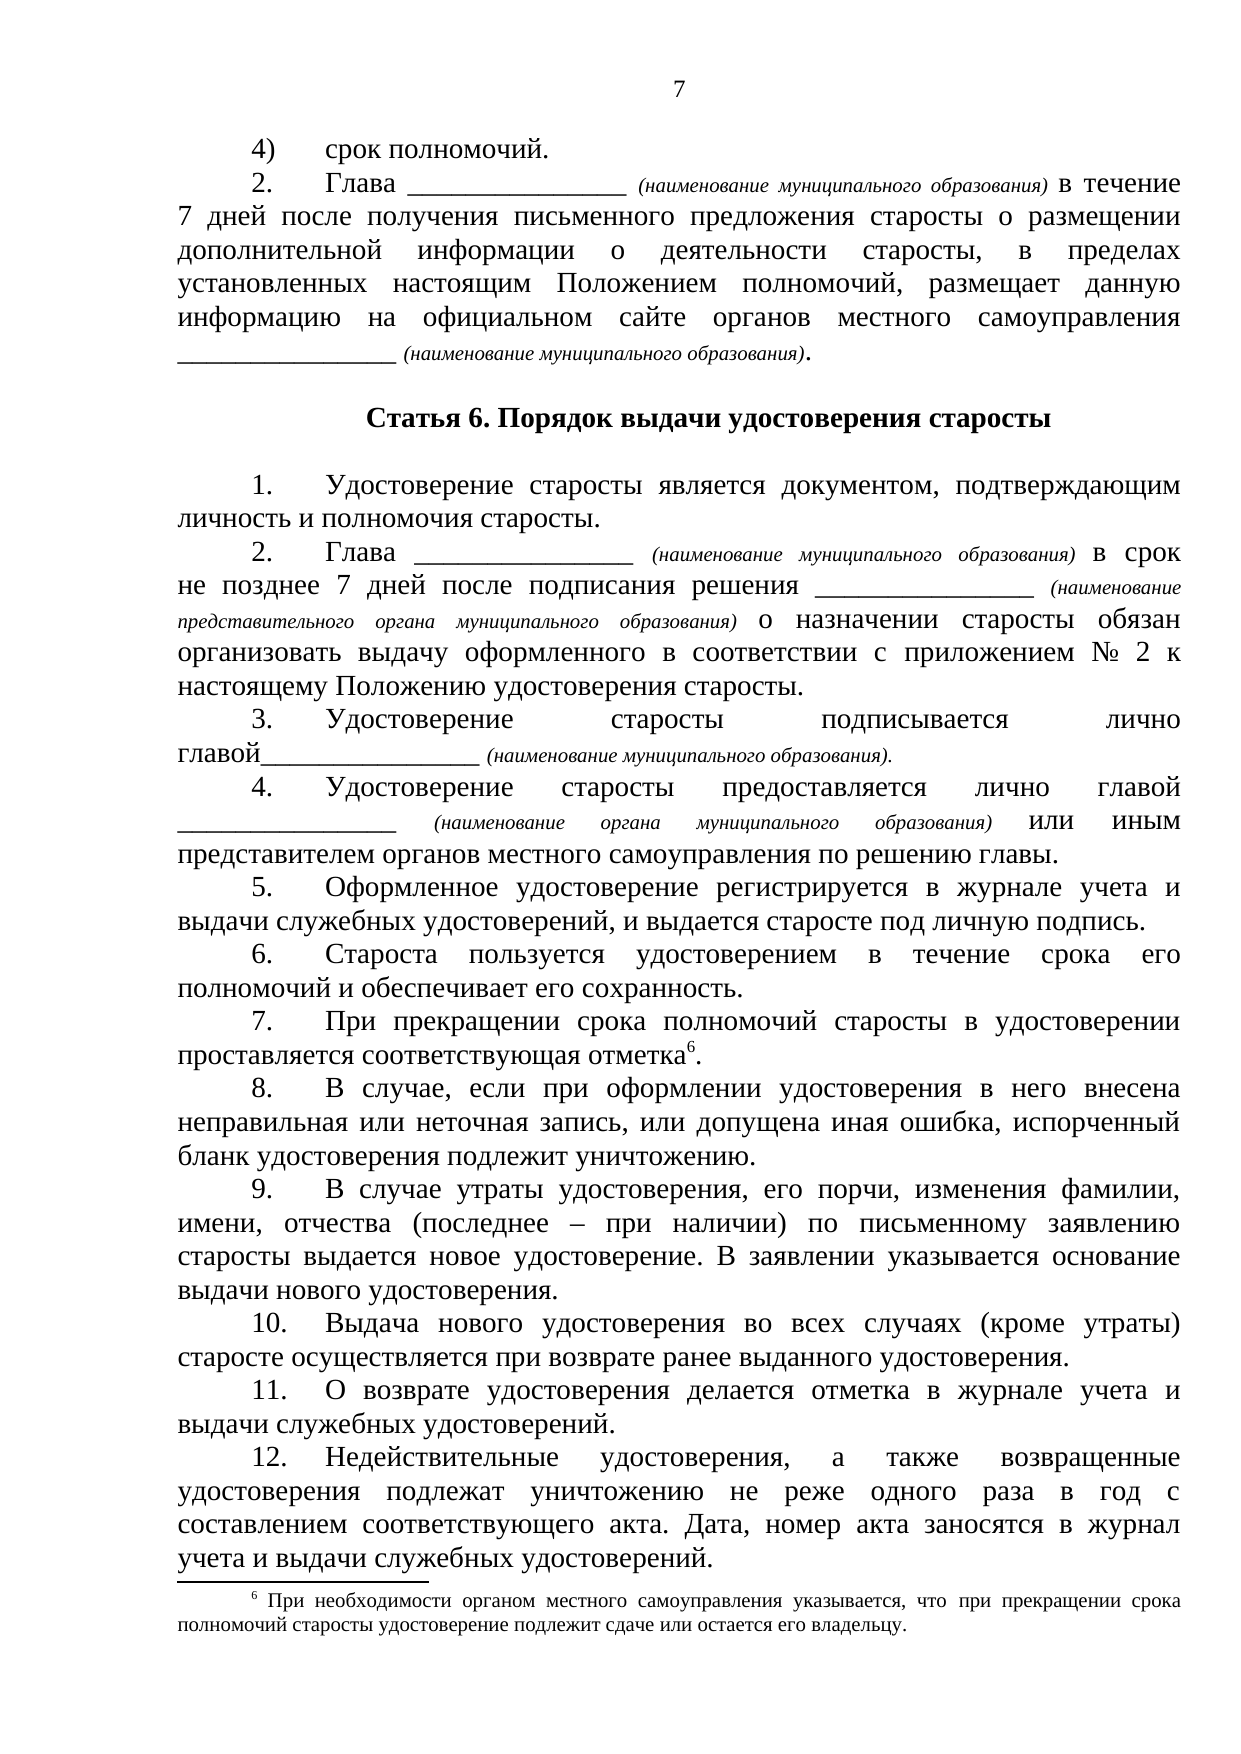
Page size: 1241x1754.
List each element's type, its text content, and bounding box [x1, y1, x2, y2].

list Глава _______________ (наименование муниципального образования) в течение 7 дней после получения письменного предложения старосты о размещении дополнительной информации о деятельности старосты, в пределах установленных настоящим Положением полномочий, размещает данную информацию на официальном сайте органов местного самоуправления _______________ (наименование муниципального образования). [177, 165, 1181, 366]
list Недействительные удостоверения, а также возвращенные удостоверения подлежат уничтожению не реже одного раза в год с составлением соответствующего акта. Дата, номер акта заносятся в журнал учета и выдачи служебных удостоверений. [177, 1439, 1181, 1574]
list Выдача нового удостоверения во всех случаях (кроме утраты) старосте осуществляется при возврате ранее выданного удостоверения. [177, 1305, 1181, 1372]
list Удостоверение старосты подписывается лично главой_______________ (наименование муниципального образования). [177, 702, 1181, 769]
text Статья 6. Порядок выдачи удостоверения старосты [177, 400, 1181, 433]
list Староста пользуется удостоверением в течение срока его полномочий и обеспечивает его сохранность. [177, 936, 1181, 1003]
list Удостоверение старосты предоставляется лично главой _______________ (наименование органа муниципального образования) или иным представителем органов местного самоуправления по решению главы. [177, 769, 1181, 869]
list О возврате удостоверения делается отметка в журнале учета и выдачи служебных удостоверений. [177, 1372, 1181, 1439]
list Оформленное удостоверение регистрируется в журнале учета и выдачи служебных удостоверений, и выдается старосте под личную подпись. [177, 869, 1181, 936]
list срок полномочий. [177, 131, 1181, 165]
list В случае, если при оформлении удостоверения в него внесена неправильная или неточная запись, или допущена иная ошибка, испорченный бланк удостоверения подлежит уничтожению. [177, 1071, 1181, 1171]
list При прекращении срока полномочий старосты в удостоверении проставляется соответствующая отметка. [177, 1003, 1181, 1071]
list Удостоверение старосты является документом, подтверждающим личность и полномочия старосты. [177, 467, 1181, 534]
list В случае утраты удостоверения, его порчи, изменения фамилии, имени, отчества (последнее – при наличии) по письменному заявлению старосты выдается новое удостоверение. В заявлении указывается основание выдачи нового удостоверения. [177, 1171, 1181, 1305]
list Глава _______________ (наименование муниципального образования) в срок не позднее 7 дней после подписания решения _______________ (наименование представительного органа муниципального образования) о назначении старосты обязан организовать выдачу оформленного в соответствии с приложением № 2 к настоящему Положению удостоверения старосты. [177, 534, 1181, 702]
